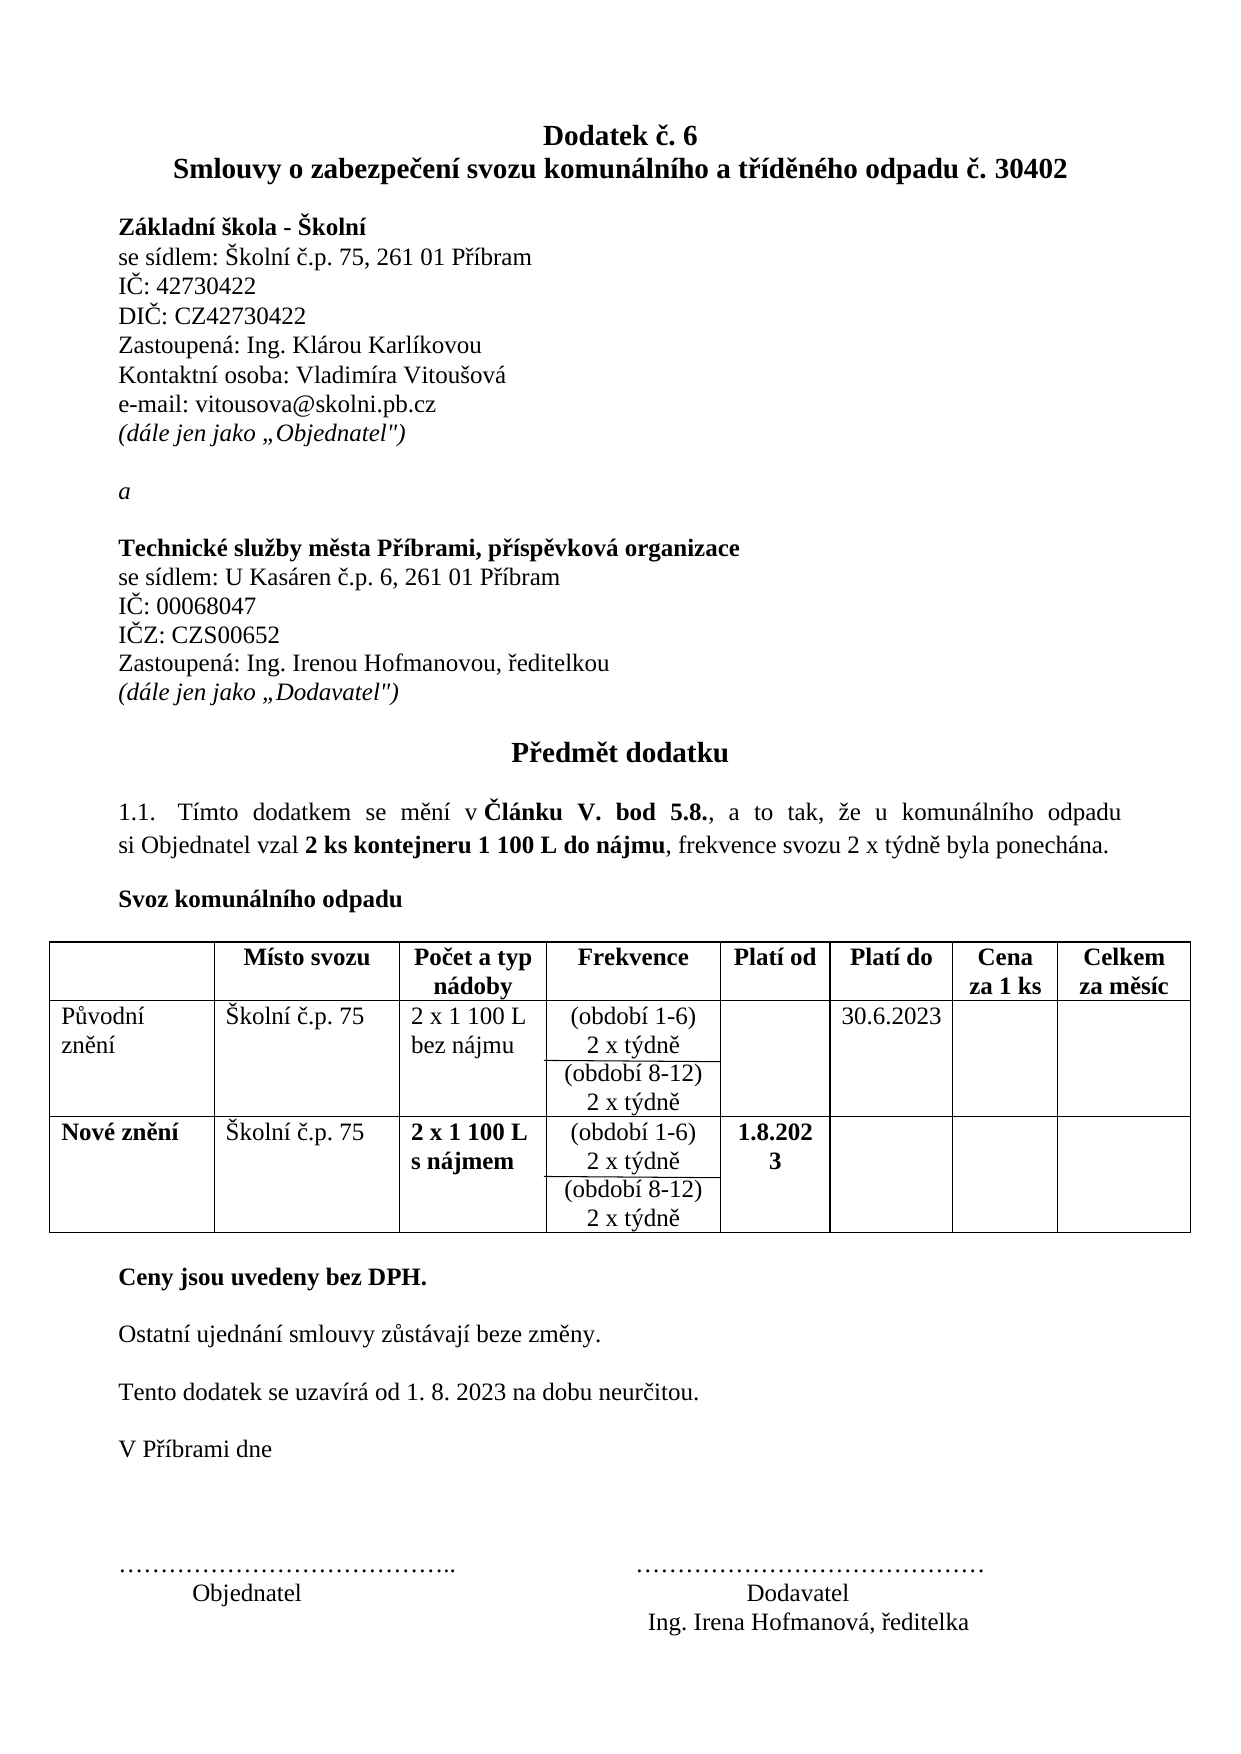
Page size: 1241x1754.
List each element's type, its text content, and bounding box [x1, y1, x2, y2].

table_cell (období 1-6) 2 x týdně (období 8-12) 2 x týdně [547, 1001, 720, 1061]
text Zastoupená: Ing. Irenou Hofmanovou, ředitelkou [118, 648, 1153, 677]
text (dále jen jako „Objednatel") [118, 418, 1168, 447]
table_header Platí do [831, 943, 952, 1000]
table_cell [831, 1117, 952, 1232]
text Zastoupená: Ing. Klárou Karlíkovou [118, 330, 1122, 359]
text Technické služby města Příbrami, příspěvková organizace [118, 533, 1122, 562]
text a [118, 476, 1168, 505]
table_cell Školní č.p. 75 [215, 1001, 399, 1116]
table_cell [953, 1117, 1057, 1232]
table_header [50, 943, 214, 1000]
table_cell (období 1-6) 2 x týdně (období 8-12) 2 x týdně [547, 1061, 720, 1116]
table_header Počet a typ nádoby [400, 943, 546, 1000]
text DIČ: CZ42730422 [118, 301, 1122, 330]
text V Příbrami dne [118, 1434, 1122, 1463]
text IČ: 00068047 [118, 591, 1122, 620]
text Objednatel Dodavatel [118, 1578, 1122, 1607]
text Ing. Irena Hofmanová, ředitelka [118, 1607, 1122, 1636]
text (dále jen jako „Dodavatel") [118, 677, 1153, 706]
text IČ: 42730422 [118, 271, 1122, 301]
table_cell 2 x 1 100 L s nájmem [400, 1117, 546, 1232]
table_cell (období 1-6) 2 x týdně (období 8-12) 2 x týdně [547, 1117, 720, 1177]
table_header Celkem za měsíc [1058, 943, 1190, 1000]
table_cell [953, 1001, 1057, 1116]
table_cell 30.6.2023 [831, 1001, 952, 1116]
text Dodatek č. 6 [118, 118, 1122, 152]
text Předmět dodatku [118, 735, 1122, 768]
text Ceny jsou uvedeny bez DPH. [118, 1262, 1122, 1291]
table_header Cena za 1 ks [953, 943, 1057, 1000]
text Smlouvy o zabezpečení svozu komunálního a tříděného odpadu č. 30402 [118, 152, 1122, 185]
text Svoz komunálního odpadu [118, 884, 1122, 913]
list Tímto dodatkem se mění v Článku V. bod 5.8., a to tak, že u komunálního odpadu si Objednatel vzal 2 ks kontejneru 1 100 L do nájmu, frekvence svozu 2 x týdně byla ponechána. [118, 797, 1122, 859]
text se sídlem: U Kasáren č.p. 6, 261 01 Příbram [118, 562, 1122, 591]
text se sídlem: Školní č.p. 75, 261 01 Příbram [118, 242, 1122, 271]
table_cell Školní č.p. 75 [215, 1117, 399, 1232]
text IČZ: CZS00652 [118, 620, 1122, 648]
table_header Platí od [721, 943, 829, 1000]
text e-mail: vitousova@skolni.pb.cz [118, 389, 1122, 418]
table_cell [1058, 1117, 1190, 1232]
table_cell [721, 1001, 829, 1116]
table_header Frekvence [547, 943, 720, 1000]
table_cell 2 x 1 100 L bez nájmu [400, 1001, 546, 1116]
text ………………………………….. …………………………………… [118, 1549, 1122, 1578]
text Tento dodatek se uzavírá od 1. 8. 2023 na dobu neurčitou. [118, 1377, 1122, 1406]
table_cell (období 1-6) 2 x týdně (období 8-12) 2 x týdně [547, 1178, 720, 1232]
text Kontaktní osoba: Vladimíra Vitoušová [118, 359, 1122, 389]
text Základní škola - Školní [118, 212, 1122, 242]
table_cell 1.8.2023 [721, 1117, 829, 1232]
table_header Místo svozu [215, 943, 399, 1000]
table_cell Nové znění [50, 1117, 214, 1232]
table_cell [1058, 1001, 1190, 1116]
text Ostatní ujednání smlouvy zůstávají beze změny. [118, 1319, 1122, 1348]
table_cell Původní znění [50, 1001, 214, 1116]
